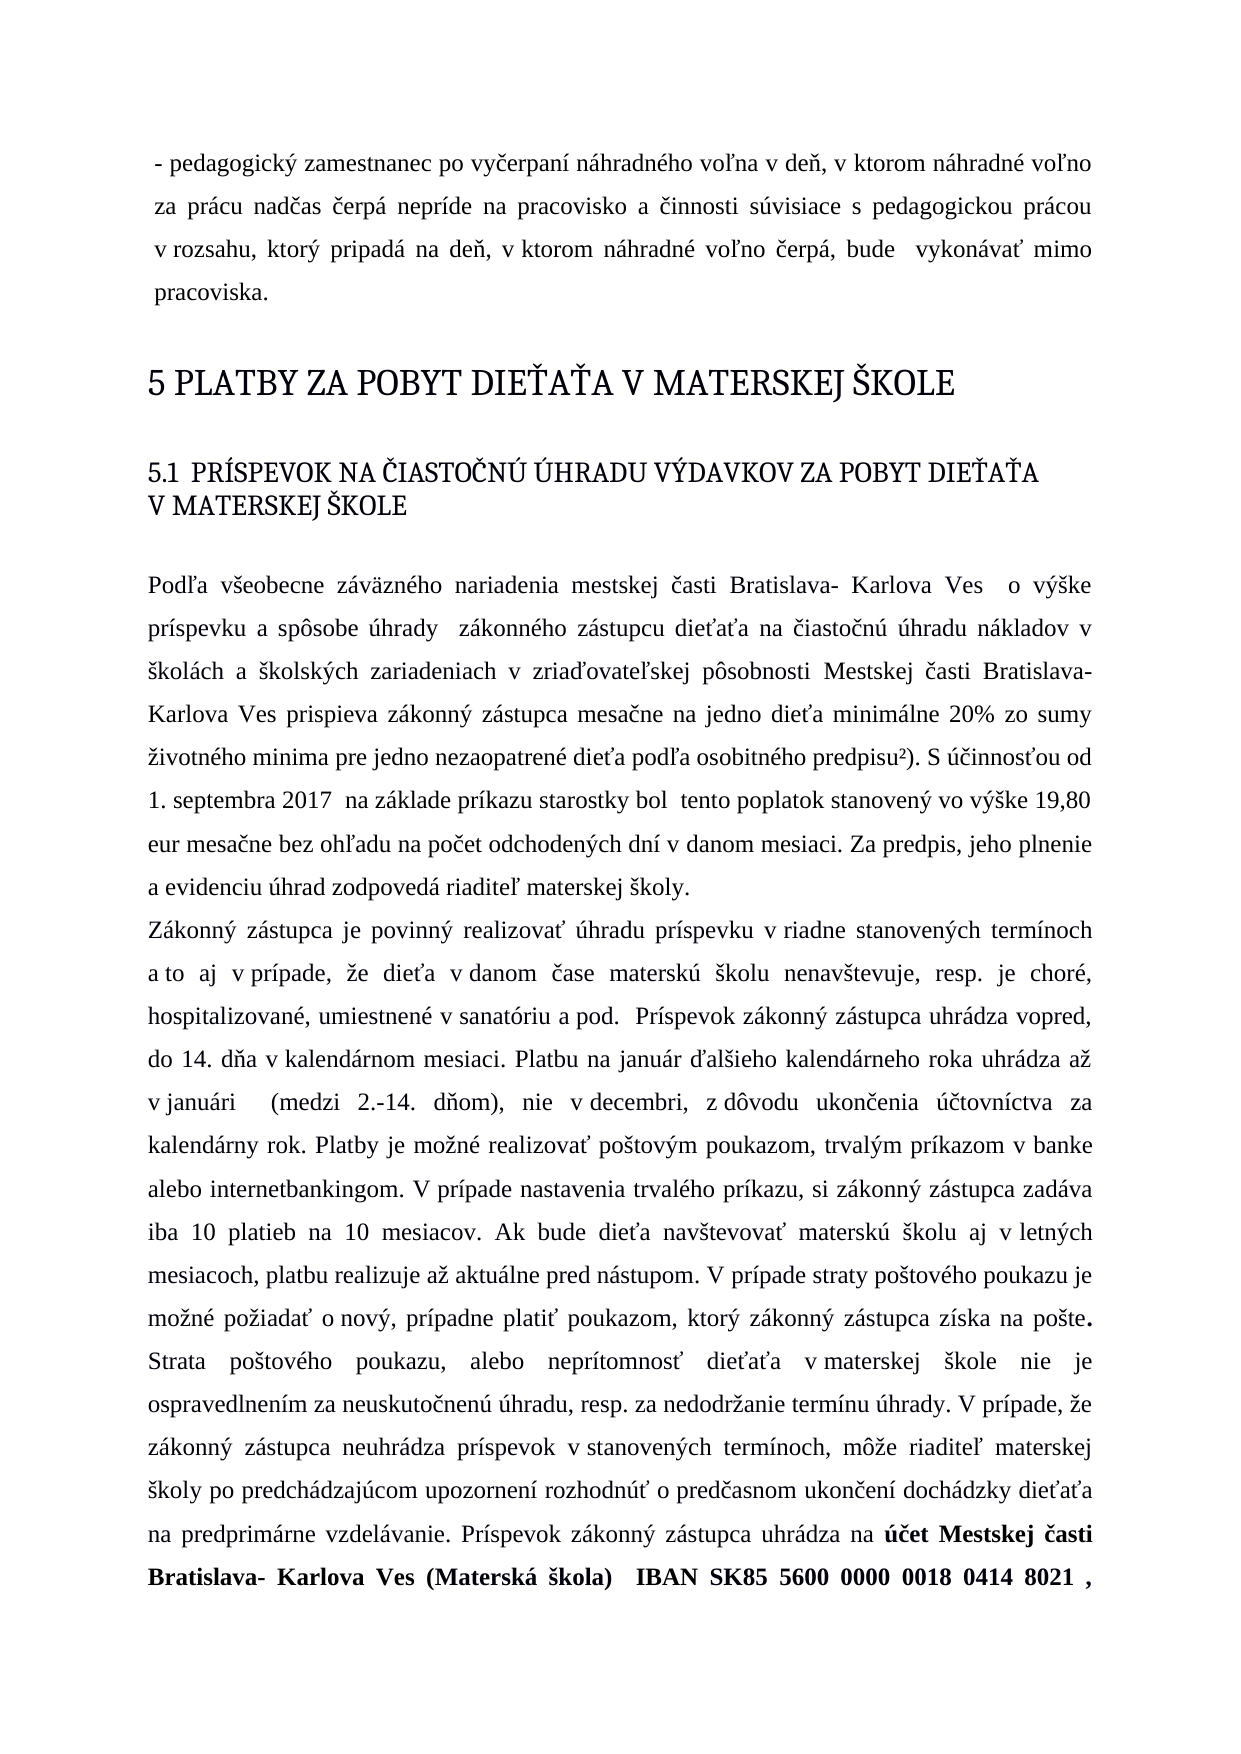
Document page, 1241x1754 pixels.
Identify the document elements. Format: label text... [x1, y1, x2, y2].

text - pedagogický zamestnanec po vyčerpaní náhradného voľna v deň, v ktorom náhradné voľno za prácu nadčas čerpá nepríde na pracovisko a činnosti súvisiace s pedagogickou prácou v rozsahu, ktorý pripadá na deň, v ktorom náhradné voľno čerpá, bude vykonávať mimo pracoviska. [154, 148, 1093, 306]
subtitle 5.1 Príspevok na čiastočnú úhradu výdavkov za pobyt dieťaťa v materskej škole [148, 456, 1093, 523]
subtitle 5 platby za pobyt dieťaťa v materskej škole [148, 362, 1093, 405]
text Podľa všeobecne záväzného nariadenia mestskej časti Bratislava- Karlova Ves o výške príspevku a spôsobe úhrady zákonného zástupcu dieťaťa na čiastočnú úhradu nákladov v školách a školských zariadeniach v zriaďovateľskej pôsobnosti Mestskej časti Bratislava- Karlova Ves prispieva zákonný zástupca mesačne na jedno dieťa minimálne 20% zo sumy životného minima pre jedno nezaopatrené dieťa podľa osobitného predpisu²). S účinnosťou od 1. septembra 2017 na základe príkazu starostky bol tento poplatok stanovený vo výške 19,80 eur mesačne bez ohľadu na počet odchodených dní v danom mesiaci. Za predpis, jeho plnenie a evidenciu úhrad zodpovedá riaditeľ materskej školy. [148, 570, 1093, 901]
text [148, 915, 1093, 1591]
